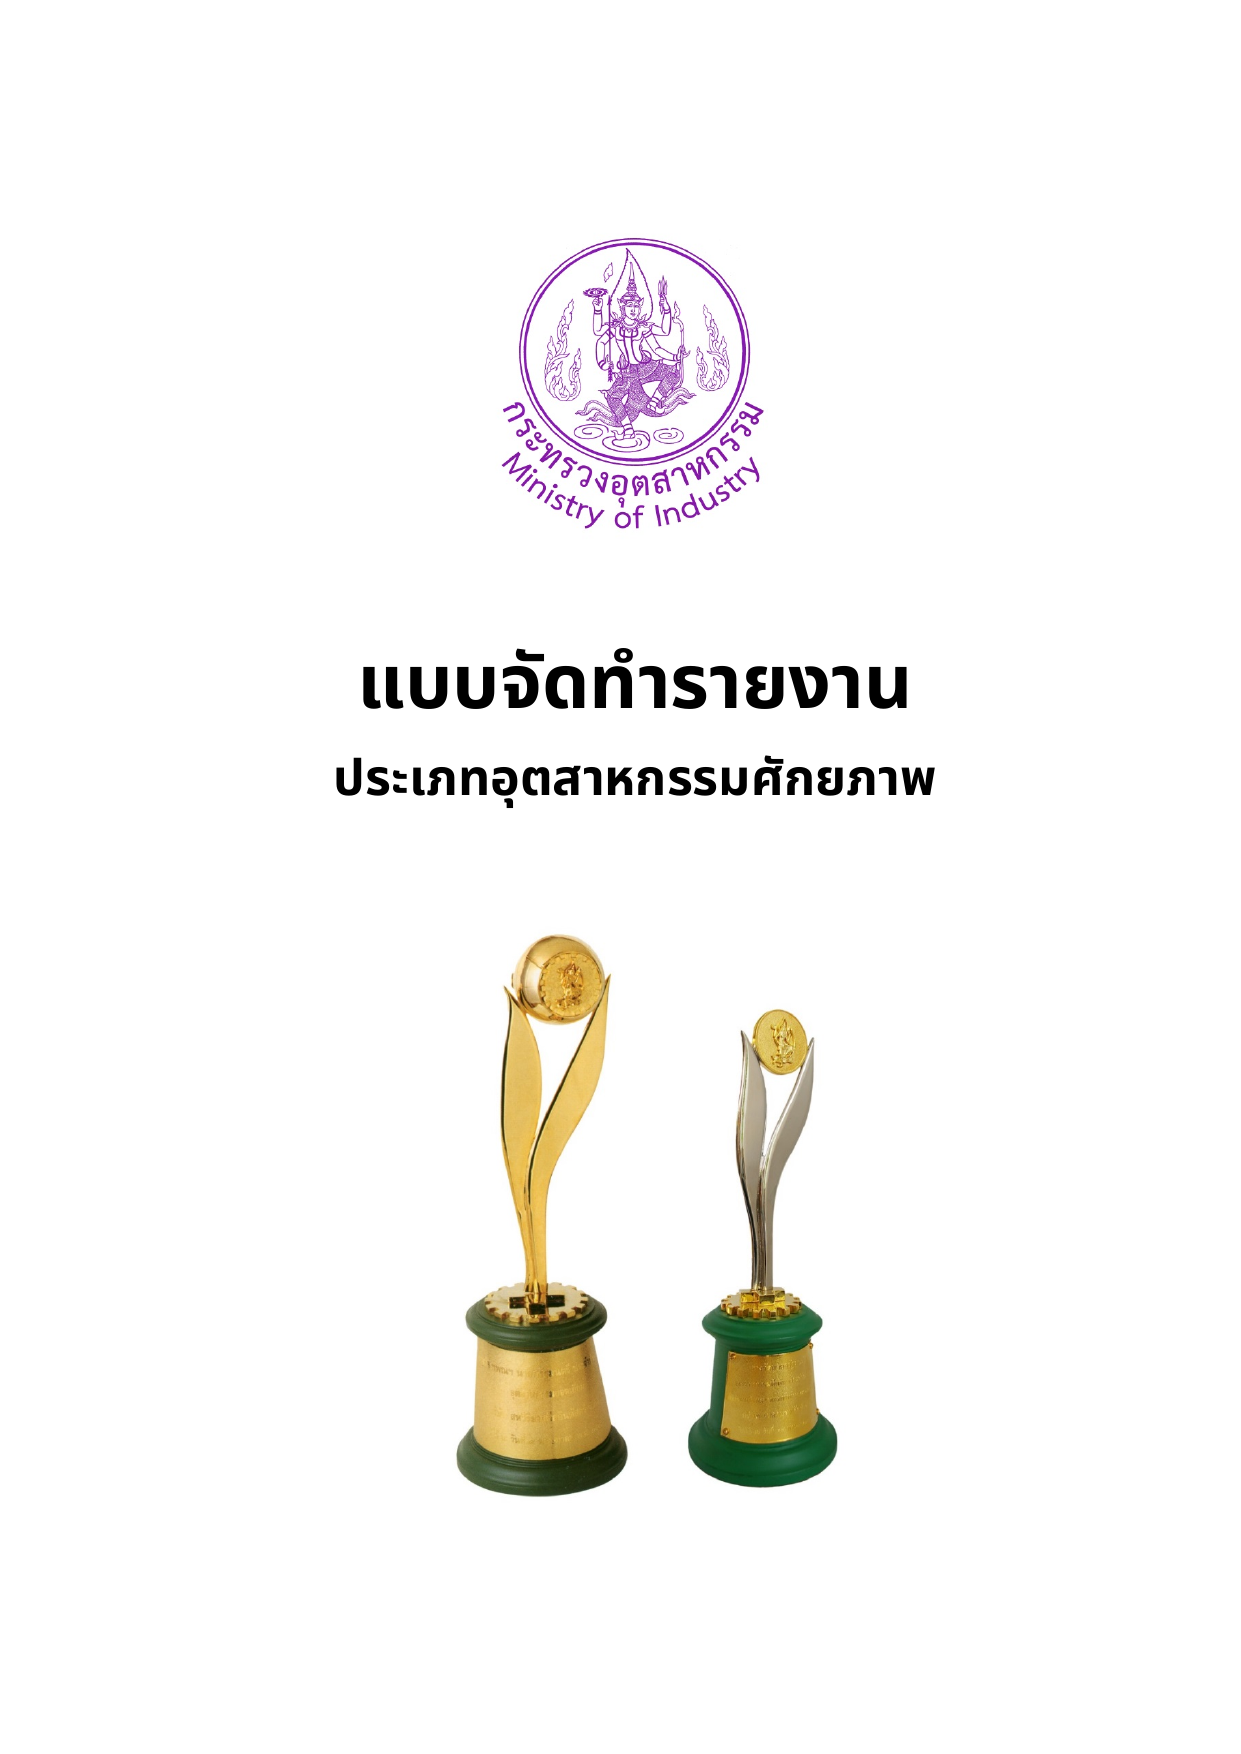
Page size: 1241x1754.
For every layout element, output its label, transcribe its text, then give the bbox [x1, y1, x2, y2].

text ประเภทอุตสาหกรรมศักยภาพ [148, 742, 1122, 818]
picture [485, 222, 785, 548]
picture [397, 899, 872, 1529]
text แบบจัดทำรายงาน [148, 629, 1122, 742]
